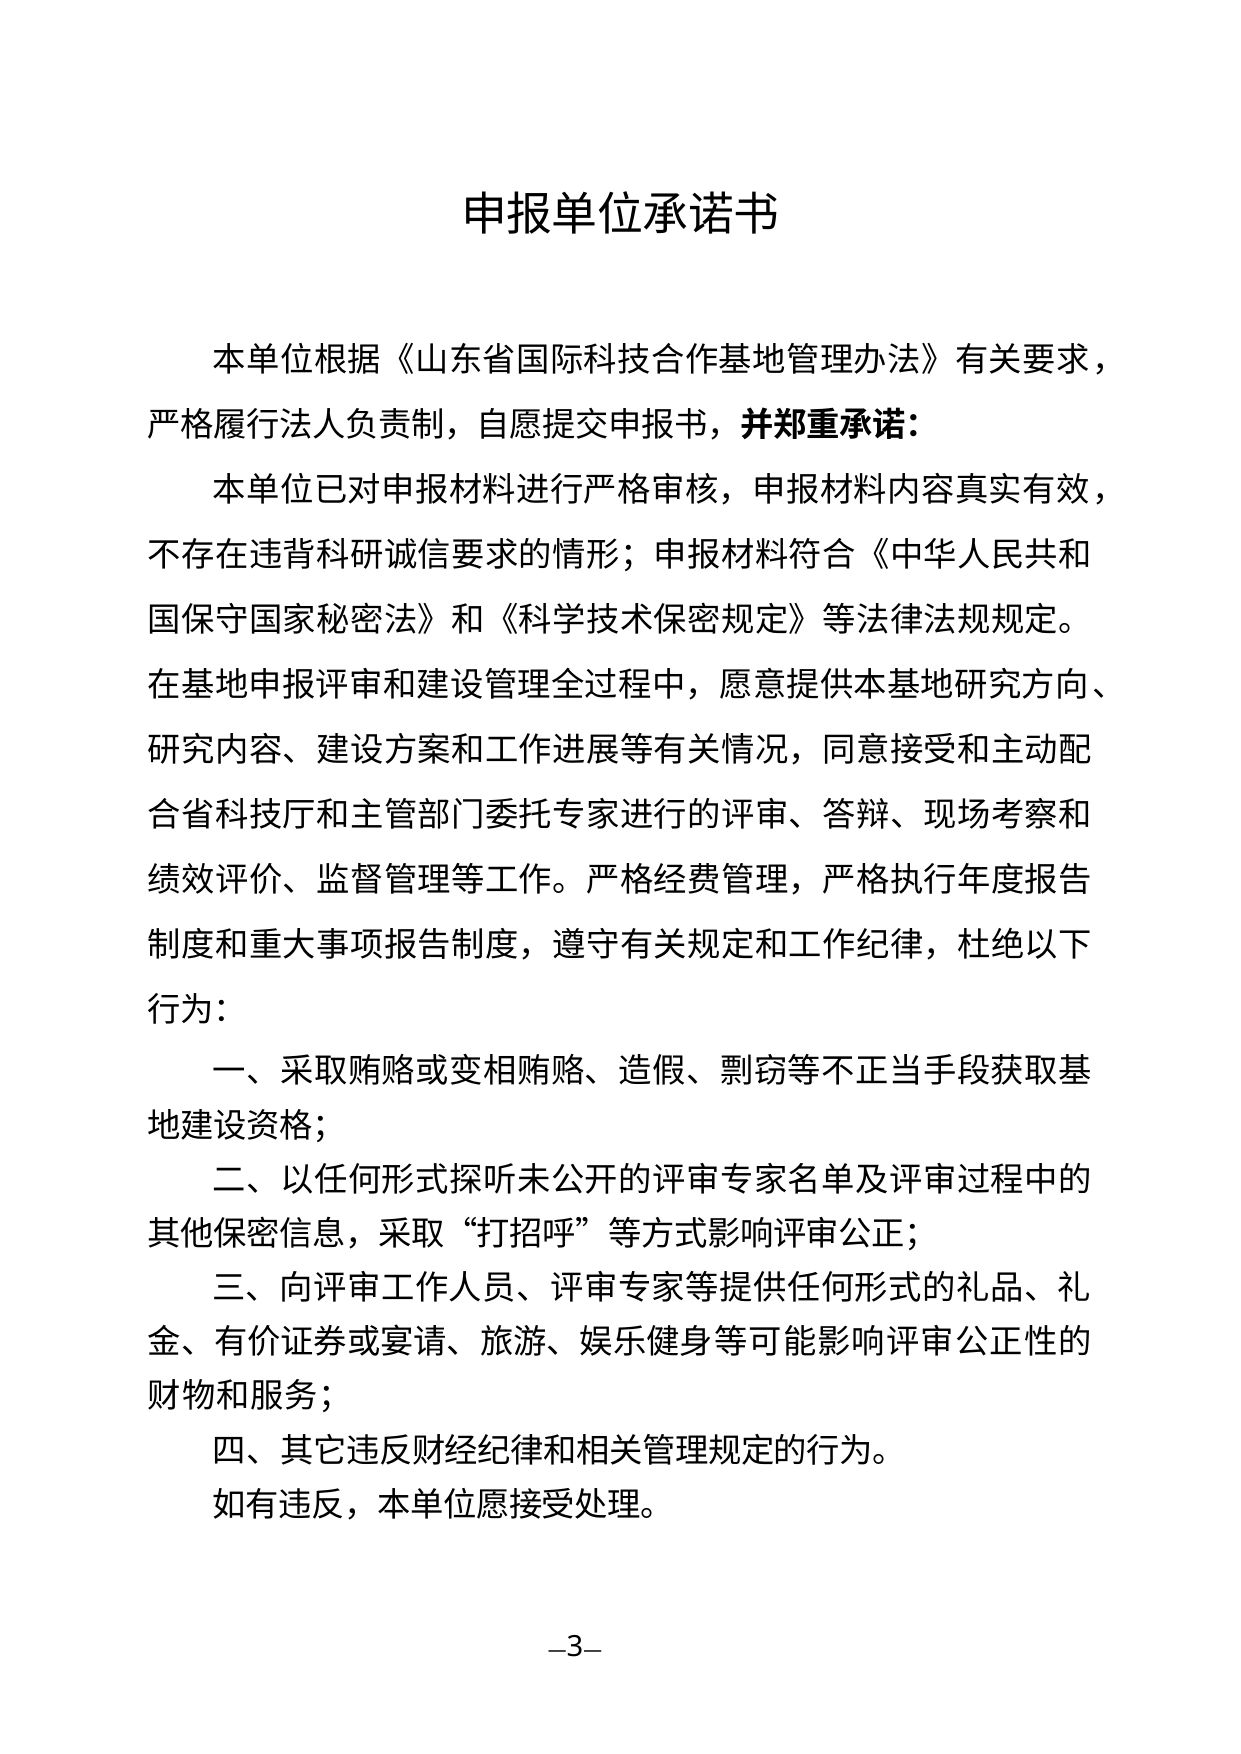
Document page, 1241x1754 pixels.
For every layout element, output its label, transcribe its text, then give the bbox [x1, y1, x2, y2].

text 二、以任何形式探听未公开的评审专家名单及评审过程中的其他保密信息，采取“打招呼”等方式影响评审公正； [148, 1148, 1092, 1256]
text 四、其它违反财经纪律和相关管理规定的行为。 [148, 1419, 1092, 1473]
text 本单位根据《山东省国际科技合作基地管理办法》有关要求，严格履行法人负责制，自愿提交申报书，并郑重承诺： [148, 324, 1092, 454]
text 本单位已对申报材料进行严格审核，申报材料内容真实有效，不存在违背科研诚信要求的情形；申报材料符合《中华人民共和国保守国家秘密法》和《科学技术保密规定》等法律法规规定。在基地申报评审和建设管理全过程中，愿意提供本基地研究方向、研究内容、建设方案和工作进展等有关情况，同意接受和主动配合省科技厅和主管部门委托专家进行的评审、答辩、现场考察和绩效评价、监督管理等工作。严格经费管理，严格执行年度报告制度和重大事项报告制度，遵守有关规定和工作纪律，杜绝以下行为： [148, 454, 1092, 1039]
text 如有违反，本单位愿接受处理。 [148, 1473, 1092, 1527]
text 申报单位承诺书 [148, 162, 1092, 259]
text 三、向评审工作人员、评审专家等提供任何形式的礼品、礼金、有价证券或宴请、旅游、娱乐健身等可能影响评审公正性的财物和服务； [148, 1256, 1092, 1419]
text 一、采取贿赂或变相贿赂、造假、剽窃等不正当手段获取基地建设资格； [148, 1039, 1092, 1148]
